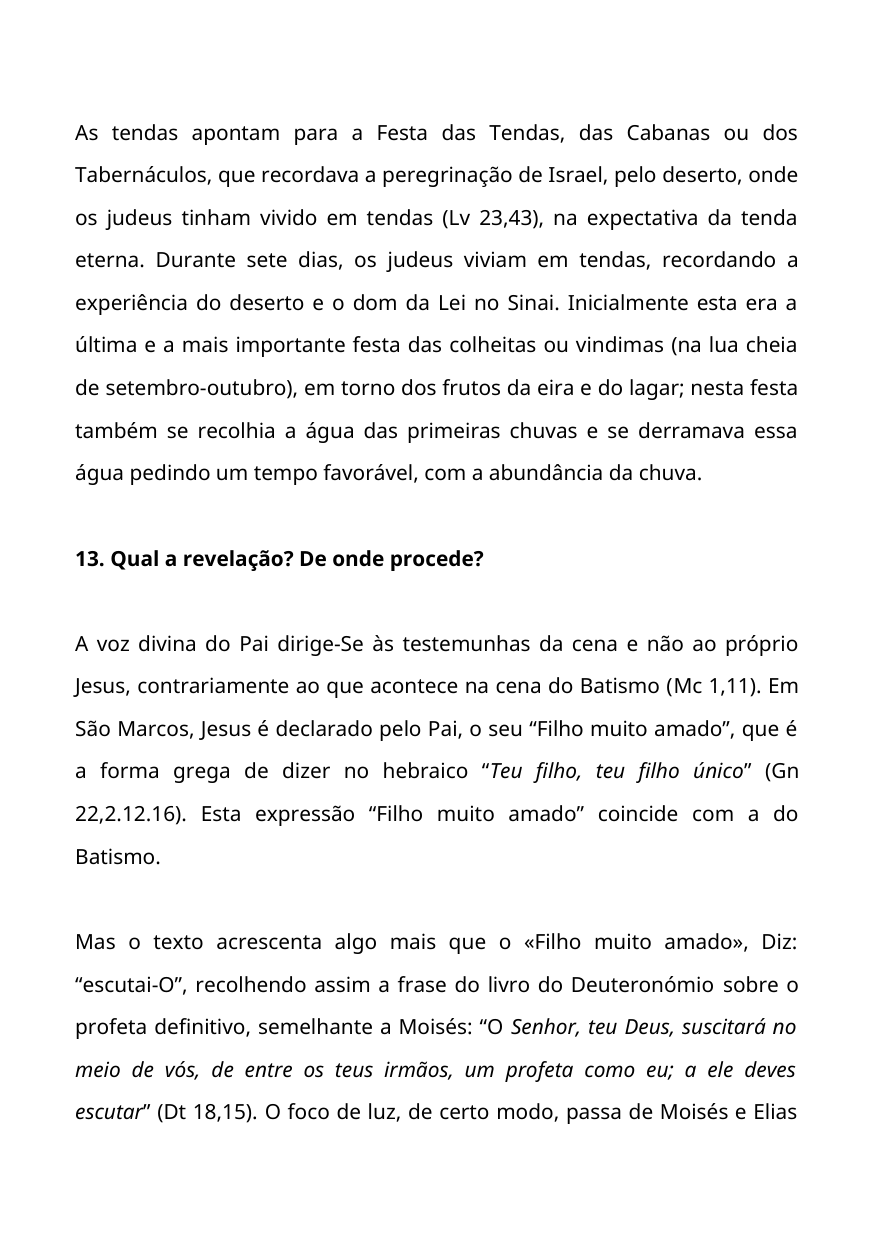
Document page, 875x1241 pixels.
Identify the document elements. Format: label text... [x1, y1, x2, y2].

text As tendas apontam para a Festa das Tendas, das Cabanas ou dos Tabernáculos, que recordava a peregrinação de Israel, pelo deserto, onde os judeus tinham vivido em tendas (Lv 23,43), na expectativa da tenda eterna. Durante sete dias, os judeus viviam em tendas, recordando a experiência do deserto e o dom da Lei no Sinai. Inicialmente esta era a última e a mais importante festa das colheitas ou vindimas (na lua cheia de setembro-outubro), em torno dos frutos da eira e do lagar; nesta festa também se recolhia a água das primeiras chuvas e se derramava essa água pedindo um tempo favorável, com a abundância da chuva. [75, 118, 799, 487]
text A voz divina do Pai dirige-Se às testemunhas da cena e não ao próprio Jesus, contrariamente ao que acontece na cena do Batismo (Mc 1,11). Em São Marcos, Jesus é declarado pelo Pai, o seu “Filho muito amado”, que é a forma grega de dizer no hebraico “Teu filho, teu filho único” (Gn 22,2.12.16). Esta expressão “Filho muito amado” coincide com a do Batismo. [75, 629, 799, 870]
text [75, 927, 799, 1126]
text 13. Qual a revelação? De onde procede? [75, 544, 799, 572]
